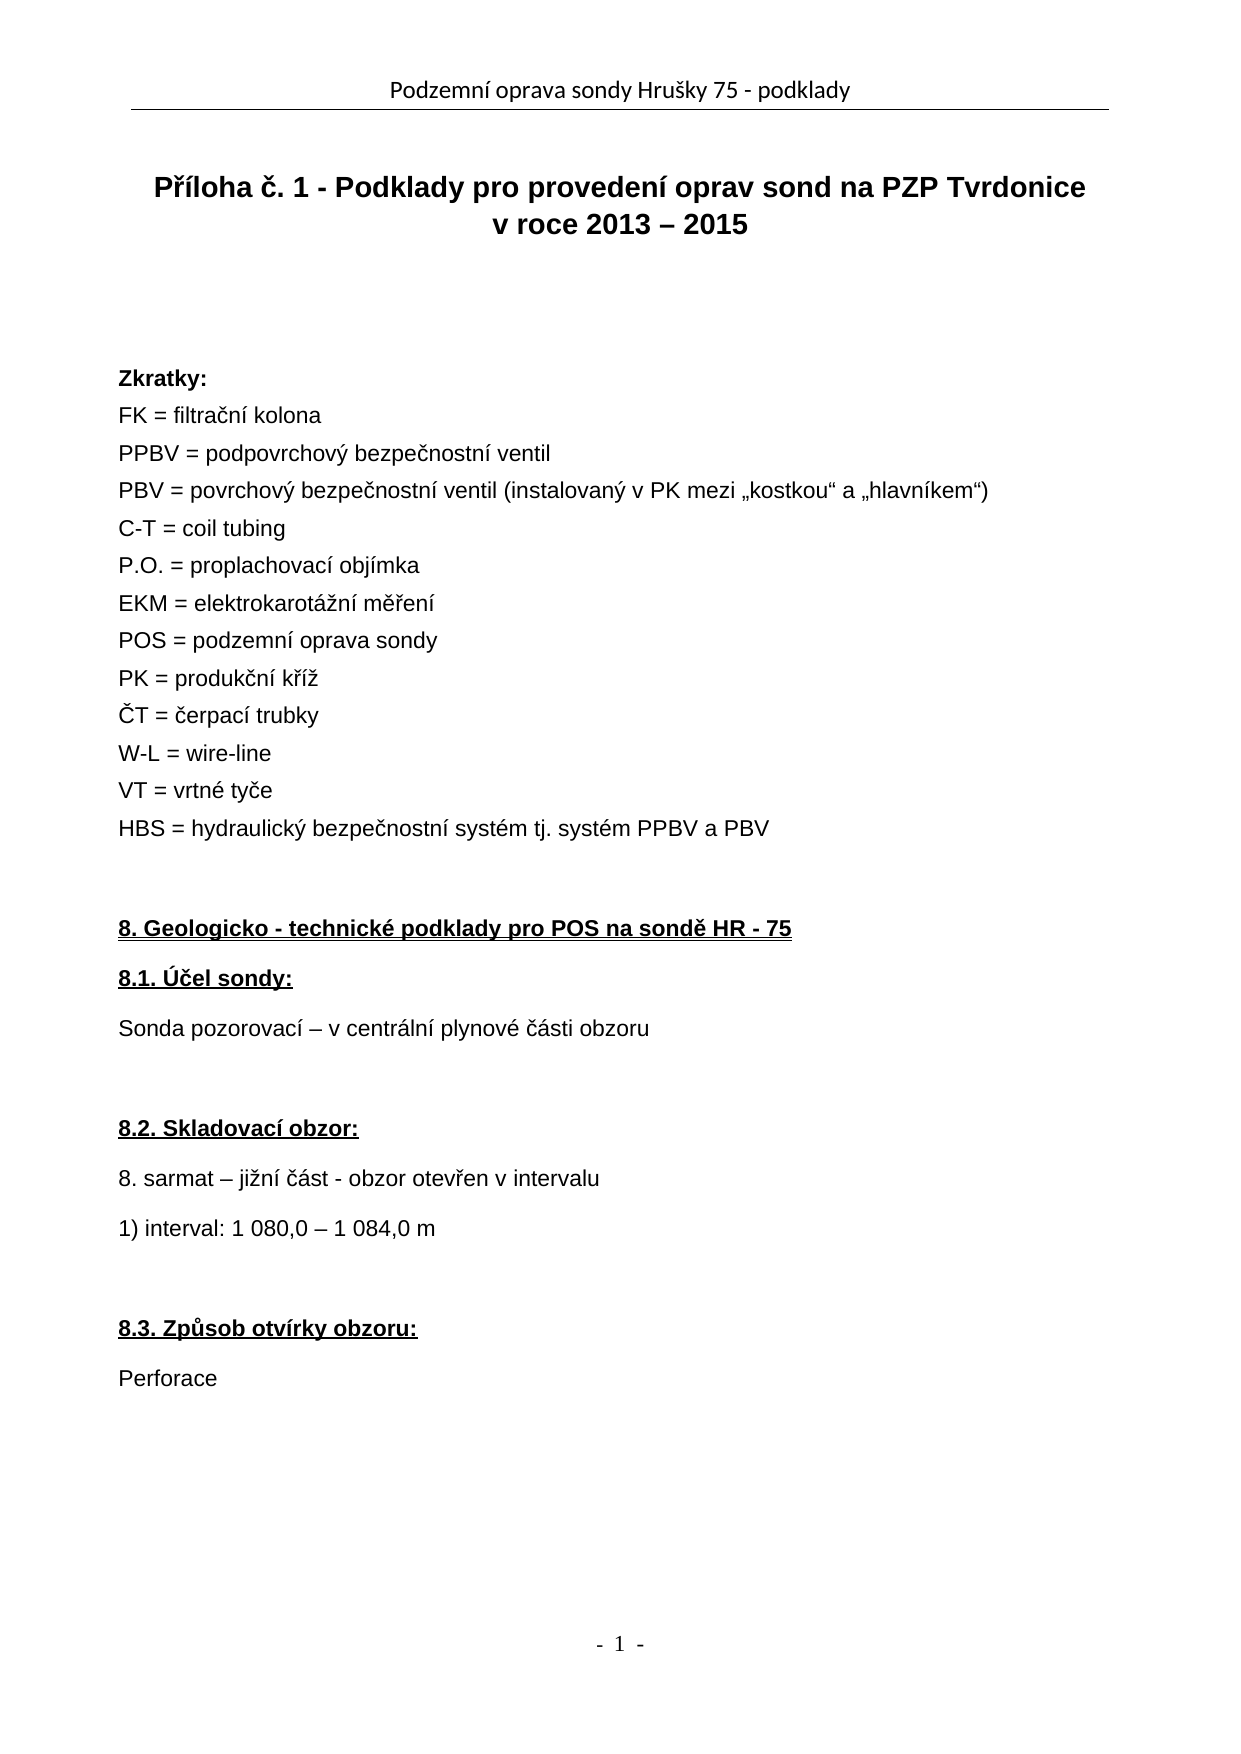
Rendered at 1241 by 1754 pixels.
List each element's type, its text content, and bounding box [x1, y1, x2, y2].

text C-T = coil tubing [118, 503, 1122, 541]
text POS = podzemní oprava sondy [118, 616, 1122, 653]
text 1) interval: 1 080,0 – 1 084,0 m [118, 1203, 1122, 1241]
text Perforace [118, 1353, 1122, 1391]
text P.O. = proplachovací objímka [118, 541, 1122, 578]
text 8. Geologicko - technické podklady pro POS na sondě HR - 75 [118, 903, 1122, 941]
text 8.2. Skladovací obzor: [118, 1103, 1122, 1141]
text VT = vrtné tyče [118, 766, 1122, 803]
text FK = filtrační kolona [118, 391, 1122, 428]
text PBV = povrchový bezpečnostní ventil (instalovaný v PK mezi „kostkou“ a „hlavníkem“) [118, 466, 1122, 503]
text Příloha č. 1 - Podklady pro provedení oprav sond na PZP Tvrdonice v roce 2013 – 2015 [118, 166, 1122, 241]
text 8.1. Účel sondy: [118, 953, 1122, 991]
text ČT = čerpací trubky [118, 691, 1122, 728]
text W-L = wire-line [118, 728, 1122, 766]
text 8. sarmat – jižní část - obzor otevřen v intervalu [118, 1153, 1122, 1191]
text Zkratky: [118, 353, 1122, 391]
text PK = produkční kříž [118, 653, 1122, 691]
text EKM = elektrokarotážní měření [118, 578, 1122, 616]
text 8.3. Způsob otvírky obzoru: [118, 1303, 1122, 1341]
text Sonda pozorovací – v centrální plynové části obzoru [118, 1003, 1122, 1041]
text HBS = hydraulický bezpečnostní systém tj. systém PPBV a PBV [118, 803, 1122, 841]
text PPBV = podpovrchový bezpečnostní ventil [118, 428, 1122, 466]
